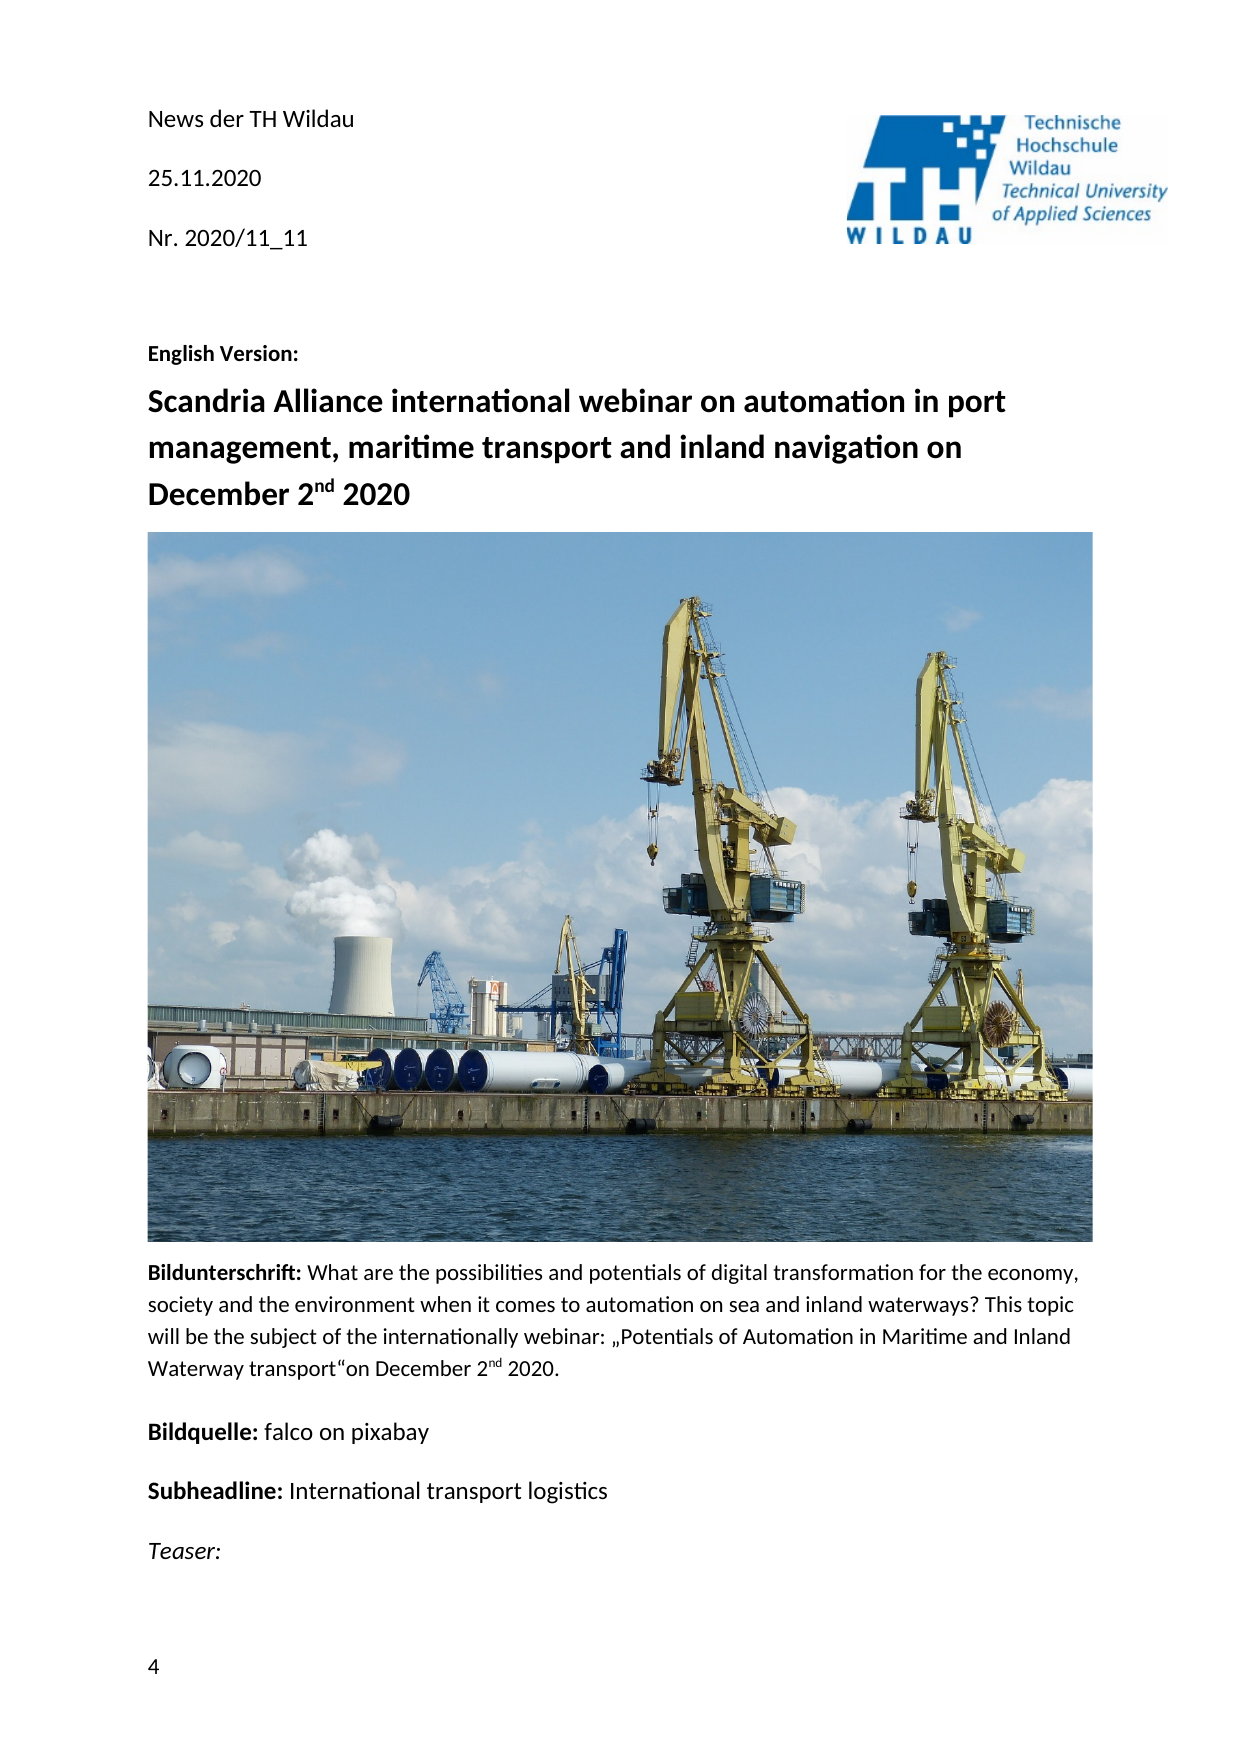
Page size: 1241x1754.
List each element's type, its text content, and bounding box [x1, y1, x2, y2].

picture [147, 532, 1093, 1242]
text Teaser: [148, 1535, 1093, 1566]
picture [846, 115, 1168, 244]
text Scandria Alliance international webinar on automation in port management, maritime transport and inland navigation on December 2nd 2020 [148, 380, 1093, 514]
text Subheadline: International transport logistics [148, 1476, 1093, 1506]
text Bildunterschrift: What are the possibilities and potentials of digital transformation for the economy, society and the environment when it comes to automation on sea and inland waterways? This topic will be the subject of the internationally webinar: „Potentials of Automation in Maritime and Inland Waterway transport“on December 2nd 2020. [148, 1258, 1093, 1382]
text English Version: [148, 339, 1093, 367]
text Bildquelle: falco on pixabay [148, 1416, 1093, 1446]
